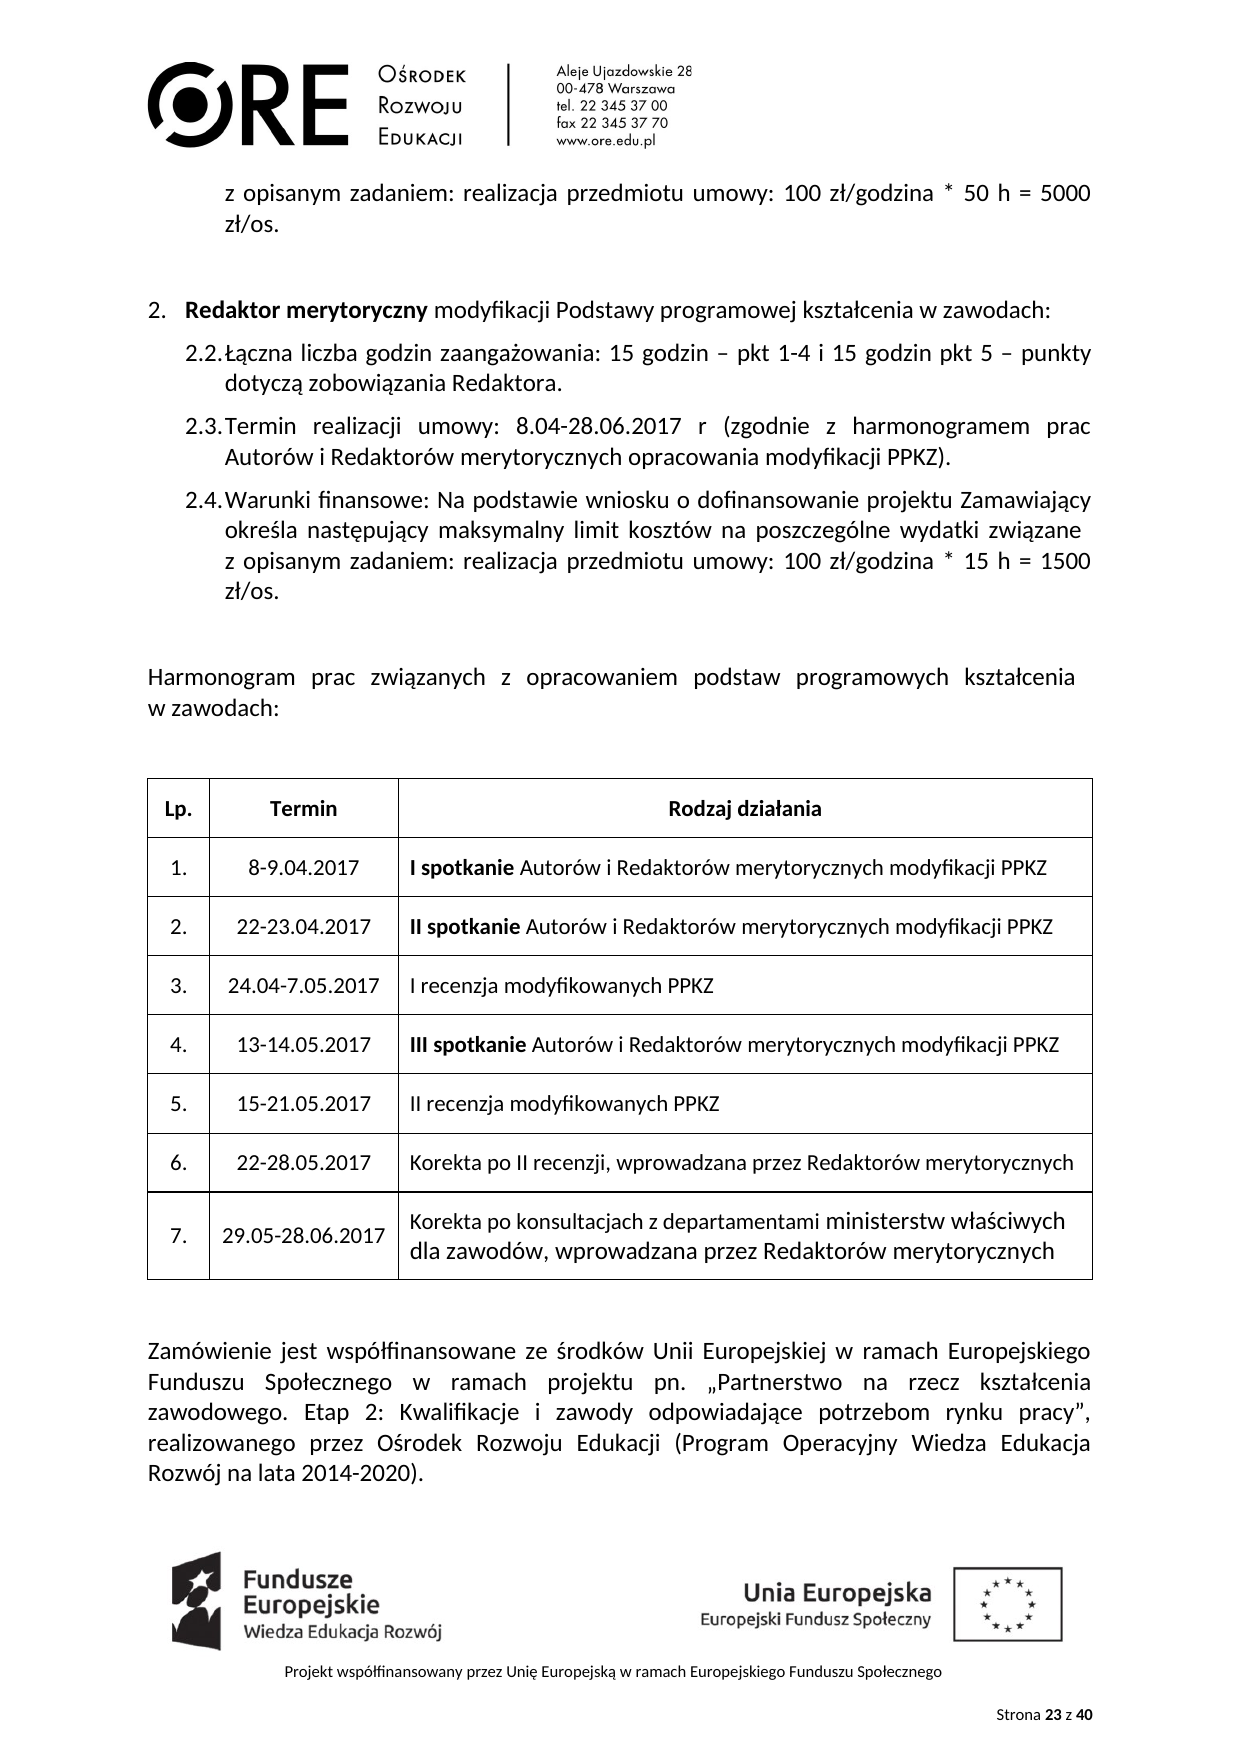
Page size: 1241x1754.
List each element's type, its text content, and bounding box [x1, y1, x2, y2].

table_header Termin [210, 779, 398, 837]
picture [147, 1526, 1092, 1673]
table_header Rodzaj działania [399, 779, 1092, 837]
table_cell 24.04-7.05.2017 [210, 956, 398, 1014]
table_cell 5. [148, 1074, 209, 1132]
table_cell 13-14.05.2017 [210, 1015, 398, 1073]
table_cell 6. [148, 1134, 209, 1191]
table_cell 22-28.05.2017 [210, 1134, 398, 1191]
table_cell II spotkanie Autorów i Redaktorów merytorycznych modyfikacji PPKZ [399, 897, 1092, 955]
table_cell 3. [148, 956, 209, 1014]
table_header Lp. [148, 779, 209, 837]
table_cell I recenzja modyfikowanych PPKZ [399, 956, 1092, 1014]
table_cell III spotkanie Autorów i Redaktorów merytorycznych modyfikacji PPKZ [399, 1015, 1092, 1073]
table_cell I spotkanie Autorów i Redaktorów merytorycznych modyfikacji PPKZ [399, 838, 1092, 896]
table_cell Korekta po II recenzji, wprowadzana przez Redaktorów merytorycznych [399, 1134, 1092, 1191]
list Łączna liczba godzin zaangażowania: 15 godzin – pkt 1-4 i 15 godzin pkt 5 – punkty dotyczą zobowiązania Redaktora. [185, 337, 1092, 398]
table_cell 2. [148, 897, 209, 955]
picture [147, 62, 692, 149]
table_cell Korekta po konsultacjach z departamentami ministerstw właściwych dla zawodów, wprowadzana przez Redaktorów merytorycznych [399, 1193, 1092, 1278]
table_cell 29.05-28.06.2017 [210, 1193, 398, 1278]
text Zamówienie jest współfinansowane ze środków Unii Europejskiej w ramach Europejskiego Funduszu Społecznego w ramach projektu pn. „Partnerstwo na rzecz kształcenia zawodowego. Etap 2: Kwalifikacje i zawody odpowiadające potrzebom rynku pracy”, realizowanego przez Ośrodek Rozwoju Edukacji (Program Operacyjny Wiedza Edukacja Rozwój na lata 2014-2020). [148, 1335, 1092, 1488]
table_cell 15-21.05.2017 [210, 1074, 398, 1132]
list Redaktor merytoryczny modyfikacji Podstawy programowej kształcenia w zawodach: [148, 294, 1092, 324]
table_cell 8-9.04.2017 [210, 838, 398, 896]
table_cell 1. [148, 838, 209, 896]
table_cell 7. [148, 1193, 209, 1278]
text Harmonogram prac związanych z opracowaniem podstaw programowych kształcenia w zawodach: [148, 661, 1092, 722]
table_cell 4. [148, 1015, 209, 1073]
table_cell II recenzja modyfikowanych PPKZ [399, 1074, 1092, 1132]
list Termin realizacji umowy: 8.04-28.06.2017 r (zgodnie z harmonogramem prac Autorów i Redaktorów merytorycznych opracowania modyfikacji PPKZ). [185, 410, 1092, 471]
list Warunki finansowe: Na podstawie wniosku o dofinansowanie projektu Zamawiający określa następujący maksymalny limit kosztów na poszczególne wydatki związane z opisanym zadaniem: realizacja przedmiotu umowy: 100 zł/godzina * 15 h = 1500 zł/os. [185, 484, 1092, 606]
table_cell 22-23.04.2017 [210, 897, 398, 955]
